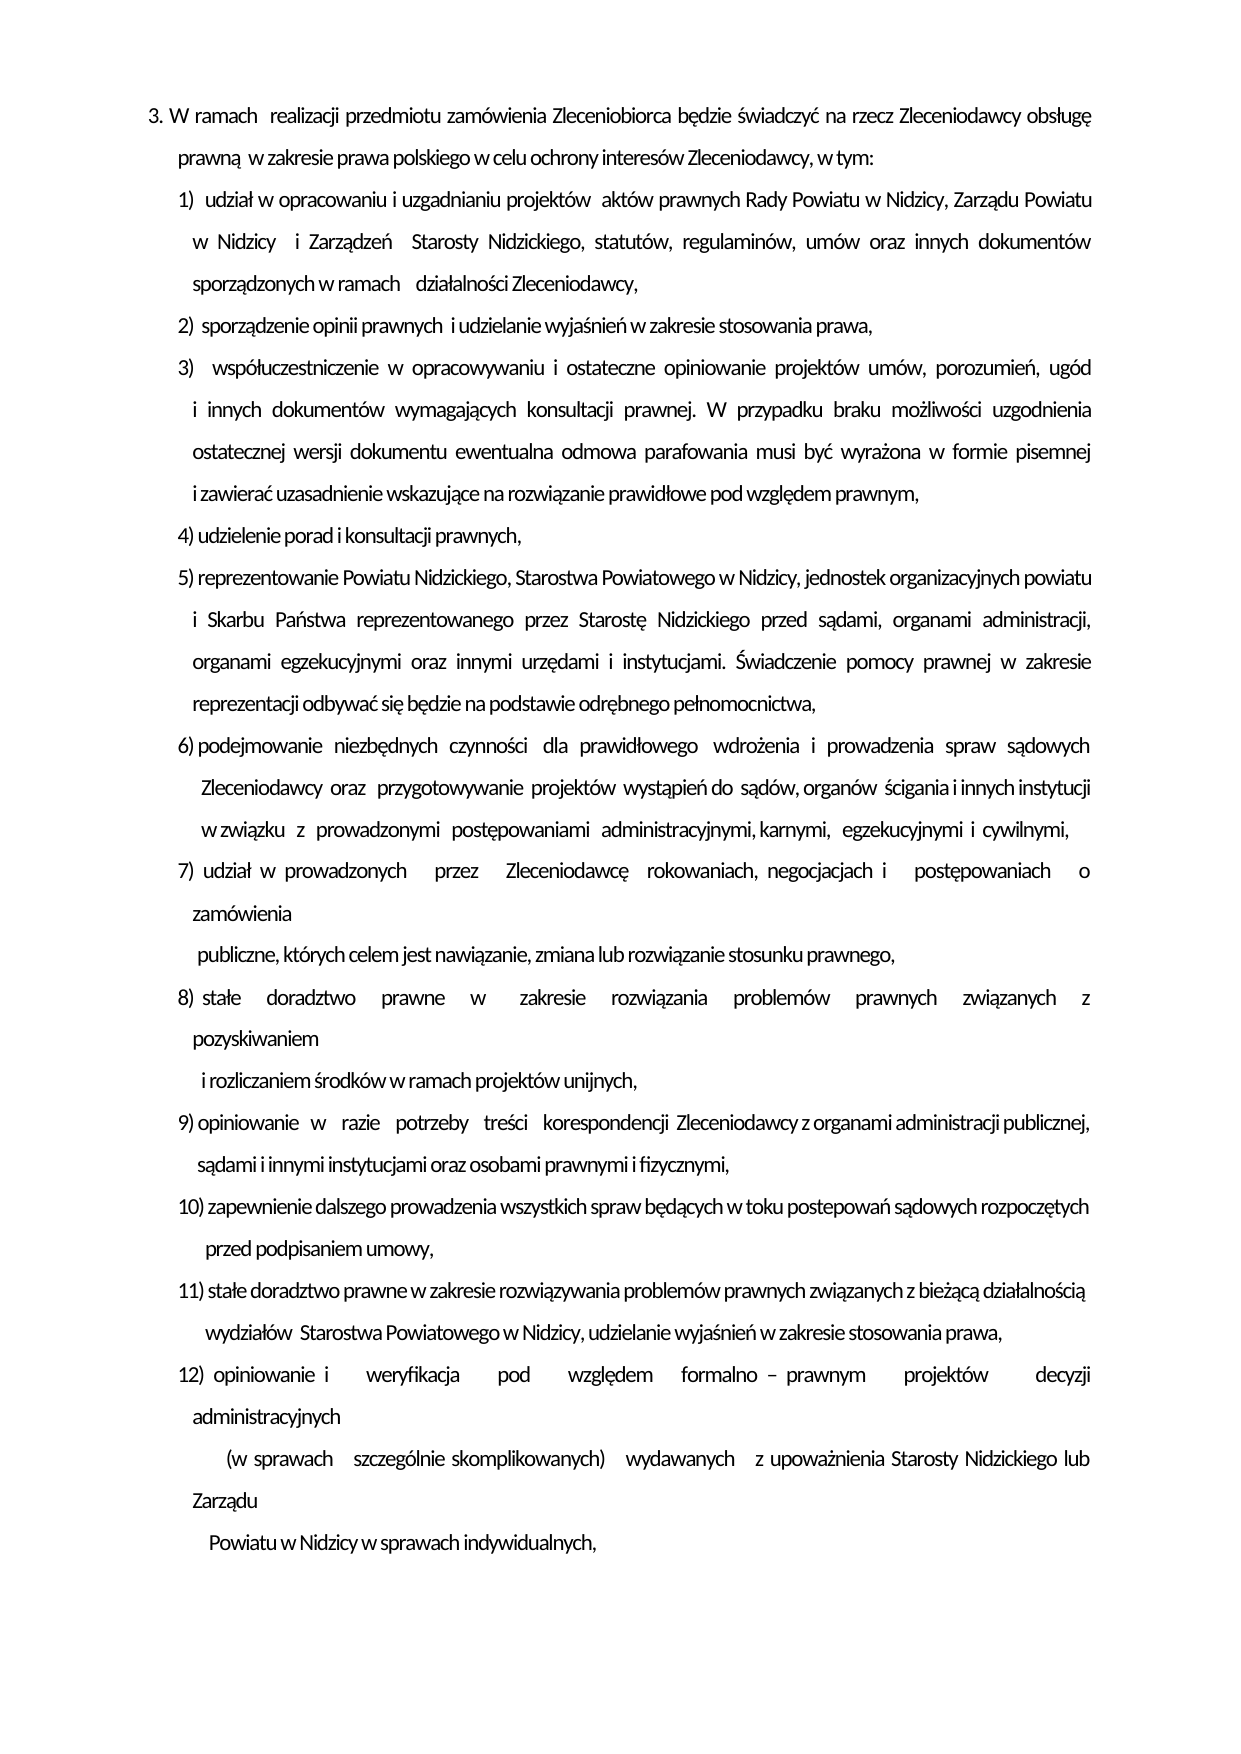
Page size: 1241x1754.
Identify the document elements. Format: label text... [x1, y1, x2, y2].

text 1) udział w opracowaniu i uzgadnianiu projektów aktów prawnych Rady Powiatu w Nidzicy, Zarządu Powiatu w Nidzicy i Zarządzeń Starosty Nidzickiego, statutów, regulaminów, umów oraz innych dokumentów sporządzonych w ramach działalności Zleceniodawcy, [177, 185, 1093, 297]
text 9) opiniowanie w razie potrzeby treści korespondencji Zleceniodawcy z organami administracji publicznej, [177, 1108, 1093, 1137]
text publiczne, których celem jest nawiązanie, zmiana lub rozwiązanie stosunku prawnego, [177, 941, 1093, 969]
text 2) sporządzenie opinii prawnych i udzielanie wyjaśnień w zakresie stosowania prawa, [177, 311, 1093, 339]
text 3. W ramach realizacji przedmiotu zamówienia Zleceniobiorca będzie świadczyć na rzecz Zleceniodawcy obsługę prawną w zakresie prawa polskiego w celu ochrony interesów Zleceniodawcy, w tym: [148, 101, 1093, 171]
text w związku z prowadzonymi postępowaniami administracyjnymi, karnymi, egzekucyjnymi i cywilnymi, [177, 815, 1093, 843]
text i rozliczaniem środków w ramach projektów unijnych, [177, 1067, 1093, 1094]
text 6) podejmowanie niezbędnych czynności dla prawidłowego wdrożenia i prowadzenia spraw sądowych [177, 731, 1093, 759]
text przed podpisaniem umowy, [177, 1234, 1093, 1262]
text sądami i innymi instytucjami oraz osobami prawnymi i fizycznymi, [177, 1151, 1093, 1178]
text 11) stałe doradztwo prawne w zakresie rozwiązywania problemów prawnych związanych z bieżącą działalnością [177, 1276, 1093, 1304]
text 7) udział w prowadzonych przez Zleceniodawcę rokowaniach, negocjacjach i postępowaniach o zamówienia [177, 857, 1093, 927]
text Powiatu w Nidzicy w sprawach indywidualnych, [177, 1528, 1093, 1556]
text 12) opiniowanie i weryfikacja pod względem formalno – prawnym projektów decyzji administracyjnych [177, 1360, 1093, 1430]
text wydziałów Starostwa Powiatowego w Nidzicy, udzielanie wyjaśnień w zakresie stosowania prawa, [177, 1318, 1093, 1346]
text 10) zapewnienie dalszego prowadzenia wszystkich spraw będących w toku postepowań sądowych rozpoczętych [177, 1192, 1093, 1221]
text Zleceniodawcy oraz przygotowywanie projektów wystąpień do sądów, organów ścigania i innych instytucji [177, 773, 1093, 801]
text (w sprawach szczególnie skomplikowanych) wydawanych z upoważnienia Starosty Nidzickiego lub Zarządu [177, 1444, 1093, 1514]
text 3) współuczestniczenie w opracowywaniu i ostateczne opiniowanie projektów umów, porozumień, ugód i innych dokumentów wymagających konsultacji prawnej. W przypadku braku możliwości uzgodnienia ostatecznej wersji dokumentu ewentualna odmowa parafowania musi być wyrażona w formie pisemnej i zawierać uzasadnienie wskazujące na rozwiązanie prawidłowe pod względem prawnym, [177, 353, 1093, 507]
text 8) stałe doradztwo prawne w zakresie rozwiązania problemów prawnych związanych z pozyskiwaniem [177, 983, 1093, 1053]
text 5) reprezentowanie Powiatu Nidzickiego, Starostwa Powiatowego w Nidzicy, jednostek organizacyjnych powiatu i Skarbu Państwa reprezentowanego przez Starostę Nidzickiego przed sądami, organami administracji, organami egzekucyjnymi oraz innymi urzędami i instytucjami. Świadczenie pomocy prawnej w zakresie reprezentacji odbywać się będzie na podstawie odrębnego pełnomocnictwa, [177, 563, 1093, 717]
text 4) udzielenie porad i konsultacji prawnych, [177, 521, 1093, 549]
